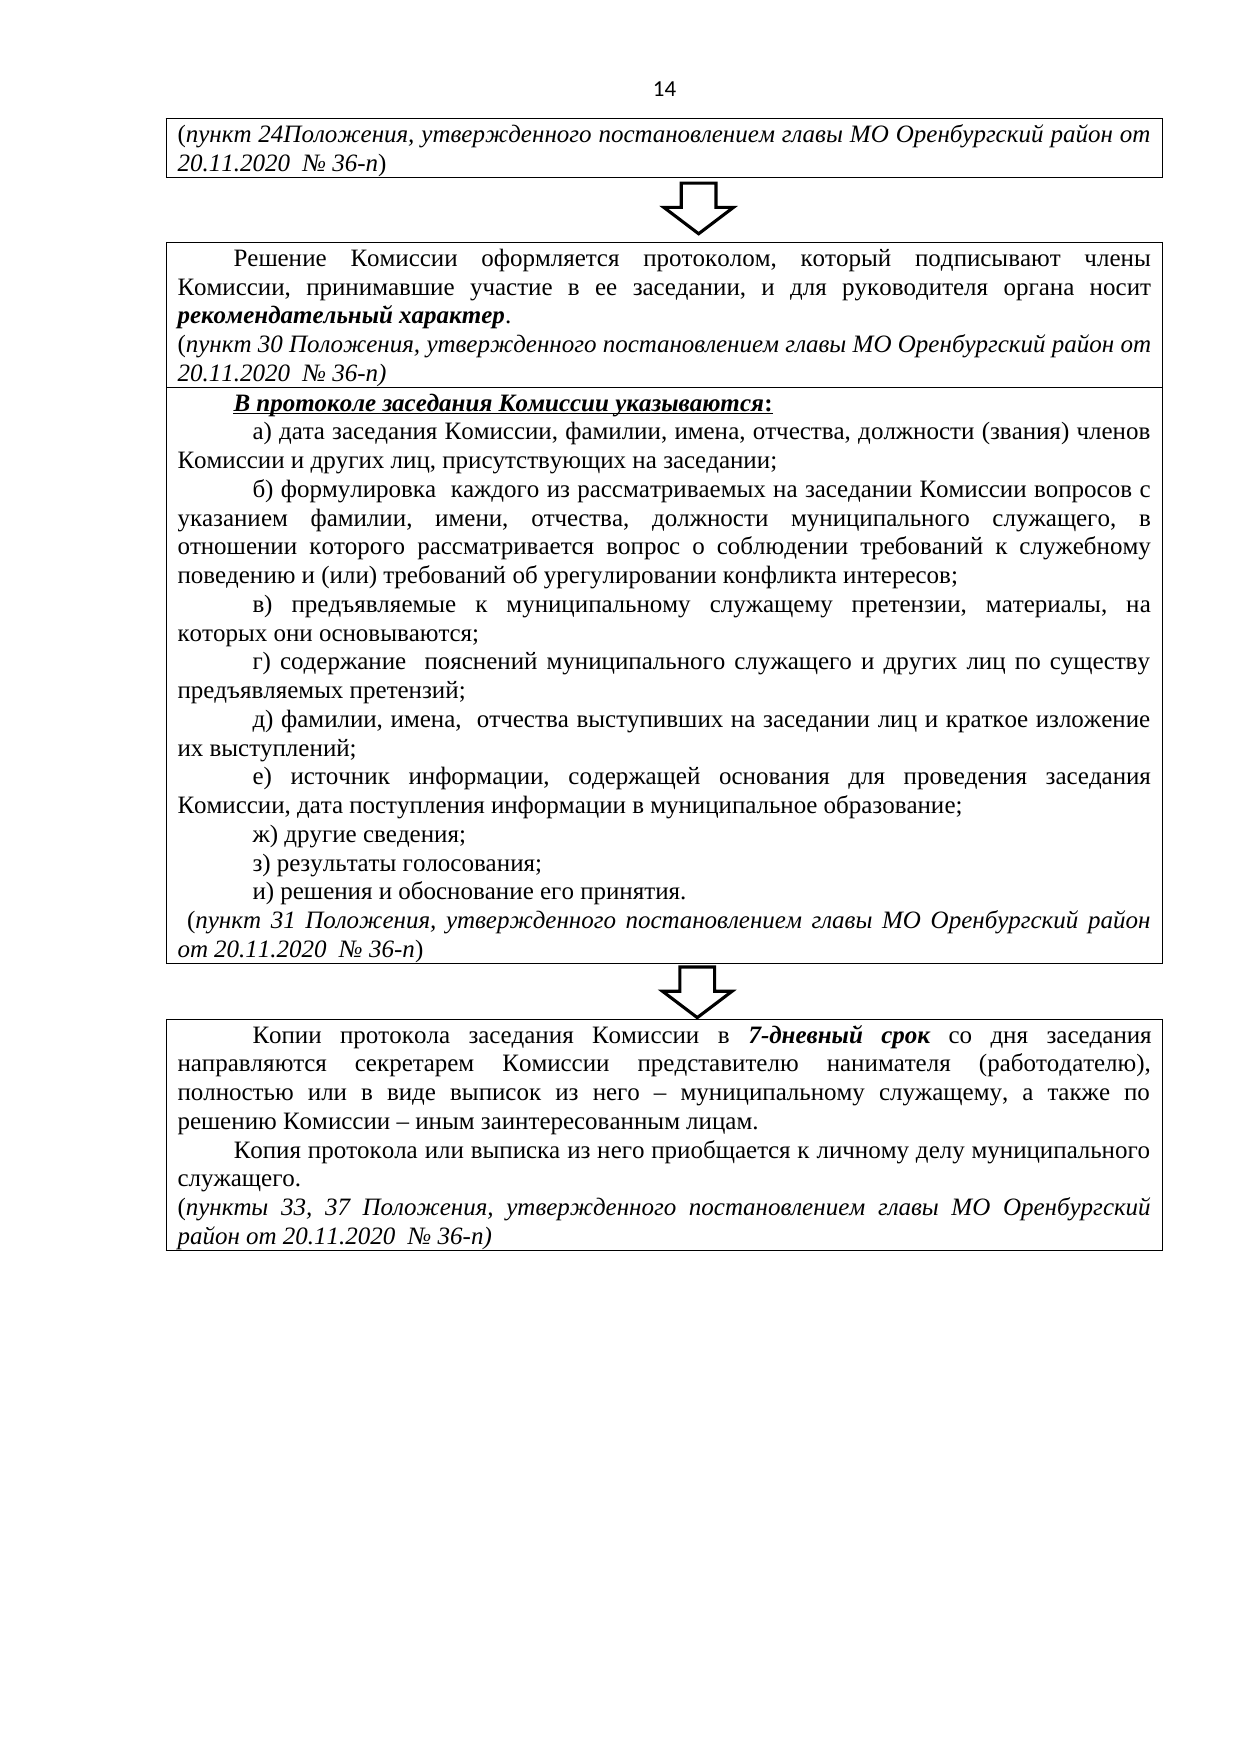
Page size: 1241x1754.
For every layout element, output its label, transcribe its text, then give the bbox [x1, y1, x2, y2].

table_cell Копии протокола заседания Комиссии в 7-дневный срок со дня заседания направляются секретарем Комиссии представителю нанимателя (работодателю), полностью или в виде выписок из него – муниципальному служащему, а также по решению Комиссии – иным заинтересованным лицам. Копия протокола или выписка из него приобщается к личному делу муниципального служащего. (пункты 33, 37 Положения, утвержденного постановлением главы МО Оренбургский район от 20.11.2020 № 36-п) [167, 1020, 1162, 1250]
table_cell Решение Комиссии оформляется протоколом, который подписывают члены Комиссии, принимавшие участие в ее заседании, и для руководителя органа носит рекомендательный характер. (пункт 30 Положения, утвержденного постановлением главы МО Оренбургский район от 20.11.2020 № 36-п) [167, 243, 1162, 387]
table_cell [166, 178, 1163, 242]
table_cell [166, 964, 1163, 1019]
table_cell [167, 119, 1162, 177]
table_cell В протоколе заседания Комиссии указываются: а) дата заседания Комиссии, фамилии, имена, отчества, должности (звания) членов Комиссии и других лиц, присутствующих на заседании; б) формулировка каждого из рассматриваемых на заседании Комиссии вопросов с указанием фамилии, имени, отчества, должности муниципального служащего, в отношении которого рассматривается вопрос о соблюдении требований к служебному поведению и (или) требований об урегулировании конфликта интересов; в) предъявляемые к муниципальному служащему претензии, материалы, на которых они основываются; г) содержание пояснений муниципального служащего и других лиц по существу предъявляемых претензий; д) фамилии, имена, отчества выступивших на заседании лиц и краткое изложение их выступлений; е) источник информации, содержащей основания для проведения заседания Комиссии, дата поступления информации в муниципальное образование; ж) другие сведения; з) результаты голосования; и) решения и обоснование его принятия. (пункт 31 Положения, утвержденного постановлением главы МО Оренбургский район от 20.11.2020 № 36-п) [167, 388, 1162, 963]
